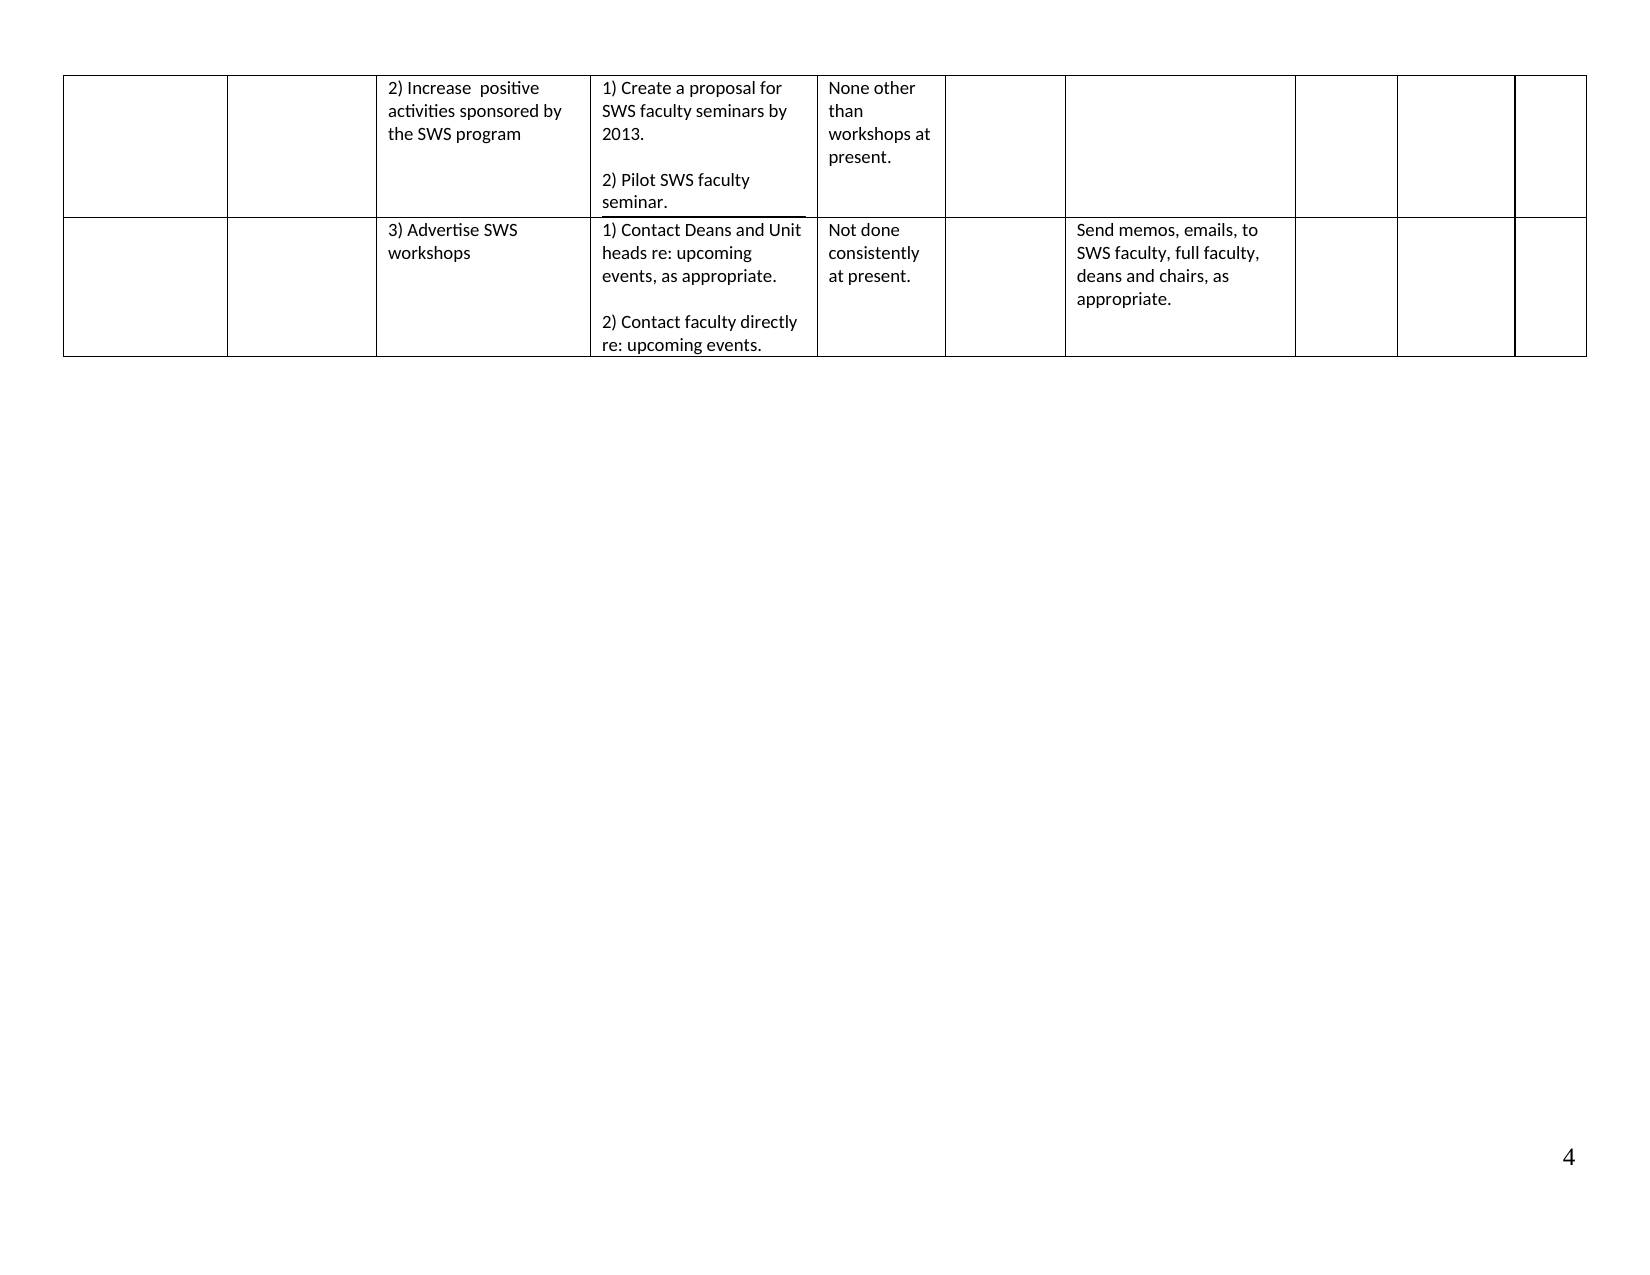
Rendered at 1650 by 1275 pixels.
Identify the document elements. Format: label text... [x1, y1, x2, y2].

table_cell [64, 218, 227, 356]
table_cell Not done consistently at present. [818, 218, 945, 356]
table_cell [946, 76, 1065, 217]
table_cell [1398, 218, 1514, 356]
table_cell 1) Contact Deans and Unit heads re: upcoming events, as appropriate. 2) Contact faculty directly re: upcoming events. [591, 218, 817, 356]
table_cell [946, 218, 1065, 356]
table_cell 2) Increase positive activities sponsored by the SWS program [377, 76, 590, 217]
table_cell [1296, 218, 1397, 356]
table_cell [1516, 218, 1586, 356]
table_cell [1296, 76, 1397, 217]
table_cell [64, 76, 227, 217]
table_cell 1) Create a proposal for SWS faculty seminars by 2013. 2) Pilot SWS faculty seminar. [591, 76, 817, 217]
table_cell [1516, 76, 1586, 217]
table_cell [228, 218, 376, 356]
table_cell Send memos, emails, to SWS faculty, full faculty, deans and chairs, as appropriate. [1066, 218, 1295, 356]
table_cell [1398, 76, 1514, 217]
table_cell [1066, 76, 1295, 217]
table_cell [228, 76, 376, 217]
table_cell None other than workshops at present. [818, 76, 945, 217]
table_cell 3) Advertise SWS workshops [377, 218, 590, 356]
